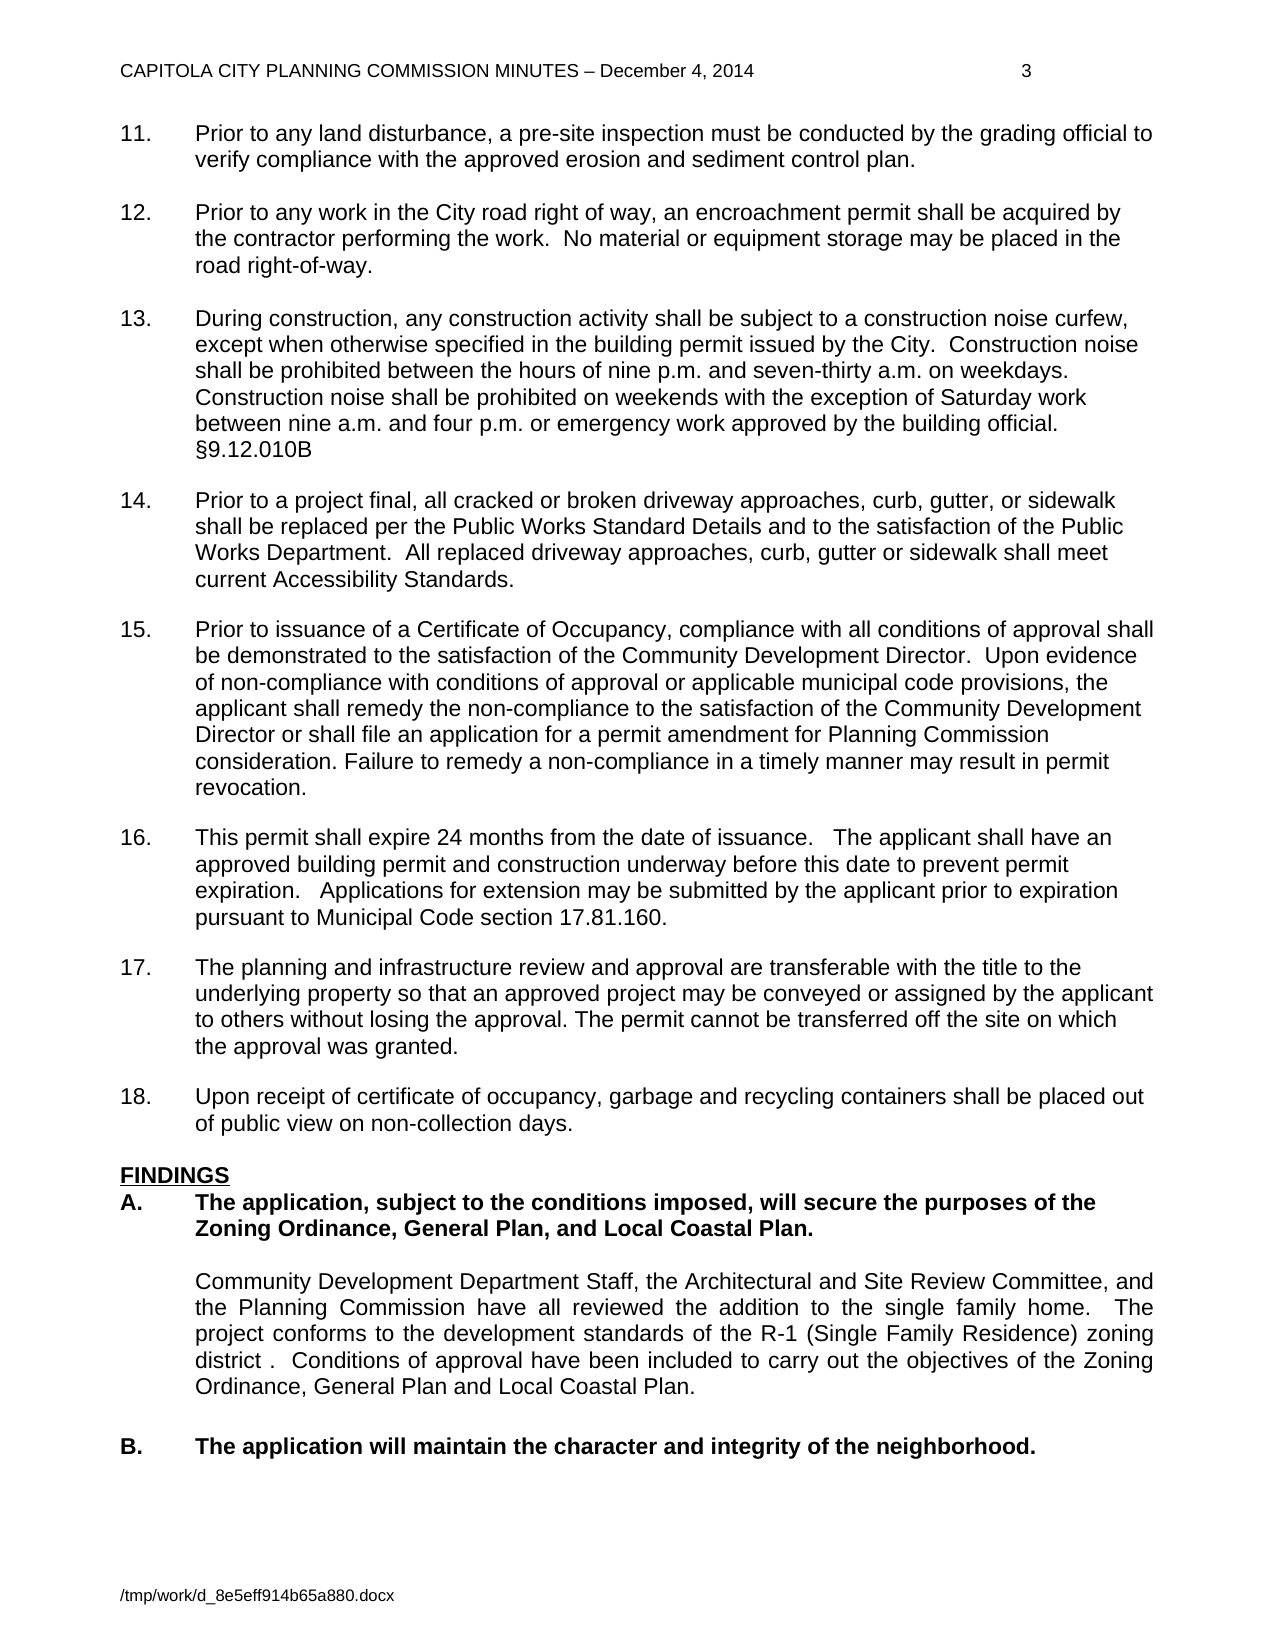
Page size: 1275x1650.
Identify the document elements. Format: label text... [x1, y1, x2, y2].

list During construction, any construction activity shall be subject to a construction noise curfew, except when otherwise specified in the building permit issued by the City. Construction noise shall be prohibited between the hours of nine p.m. and seven-thirty a.m. on weekdays. Construction noise shall be prohibited on weekends with the exception of Saturday work between nine a.m. and four p.m. or emergency work approved by the building official. §9.12.010B [120, 304, 1155, 463]
list Prior to a project final, all cracked or broken driveway approaches, curb, gutter, or sidewalk shall be replaced per the Public Works Standard Details and to the satisfaction of the Public Works Department. All replaced driveway approaches, curb, gutter or sidewalk shall meet current Accessibility Standards. [120, 487, 1155, 592]
list Upon receipt of certificate of occupancy, garbage and recycling containers shall be placed out of public view on non-collection days. [120, 1083, 1155, 1136]
text Community Development Department Staff, the Architectural and Site Review Committee, and the Planning Commission have all reviewed the addition to the single family home. The project conforms to the development standards of the R-1 (Single Family Residence) zoning district . Conditions of approval have been included to carry out the objectives of the Zoning Ordinance, General Plan and Local Coastal Plan. [120, 1268, 1155, 1399]
list This permit shall expire 24 months from the date of issuance. The applicant shall have an approved building permit and construction underway before this date to prevent permit expiration. Applications for extension may be submitted by the applicant prior to expiration pursuant to Municipal Code section 17.81.160. [120, 824, 1155, 930]
list Prior to issuance of a Certificate of Occupancy, compliance with all conditions of approval shall be demonstrated to the satisfaction of the Community Development Director. Upon evidence of non-compliance with conditions of approval or applicable municipal code provisions, the applicant shall remedy the non-compliance to the satisfaction of the Community Development Director or shall file an application for a permit amendment for Planning Commission consideration. Failure to remedy a non-compliance in a timely manner may result in permit revocation. [120, 616, 1155, 800]
list The application, subject to the conditions imposed, will secure the purposes of the Zoning Ordinance, General Plan, and Local Coastal Plan. [120, 1188, 1155, 1241]
list The application will maintain the character and integrity of the neighborhood. [120, 1433, 1155, 1459]
list Prior to any work in the City road right of way, an encroachment permit shall be acquired by the contractor performing the work. No material or equipment storage may be placed in the road right-of-way. [120, 199, 1155, 278]
list The planning and infrastructure review and approval are transferable with the title to the underlying property so that an approved project may be conveyed or assigned by the applicant to others without losing the approval. The permit cannot be transferred off the site on which the approval was granted. [120, 954, 1155, 1059]
list Prior to any land disturbance, a pre-site inspection must be conducted by the grading official to verify compliance with the approved erosion and sediment control plan. [120, 120, 1155, 173]
text FINDINGS [120, 1162, 1155, 1188]
